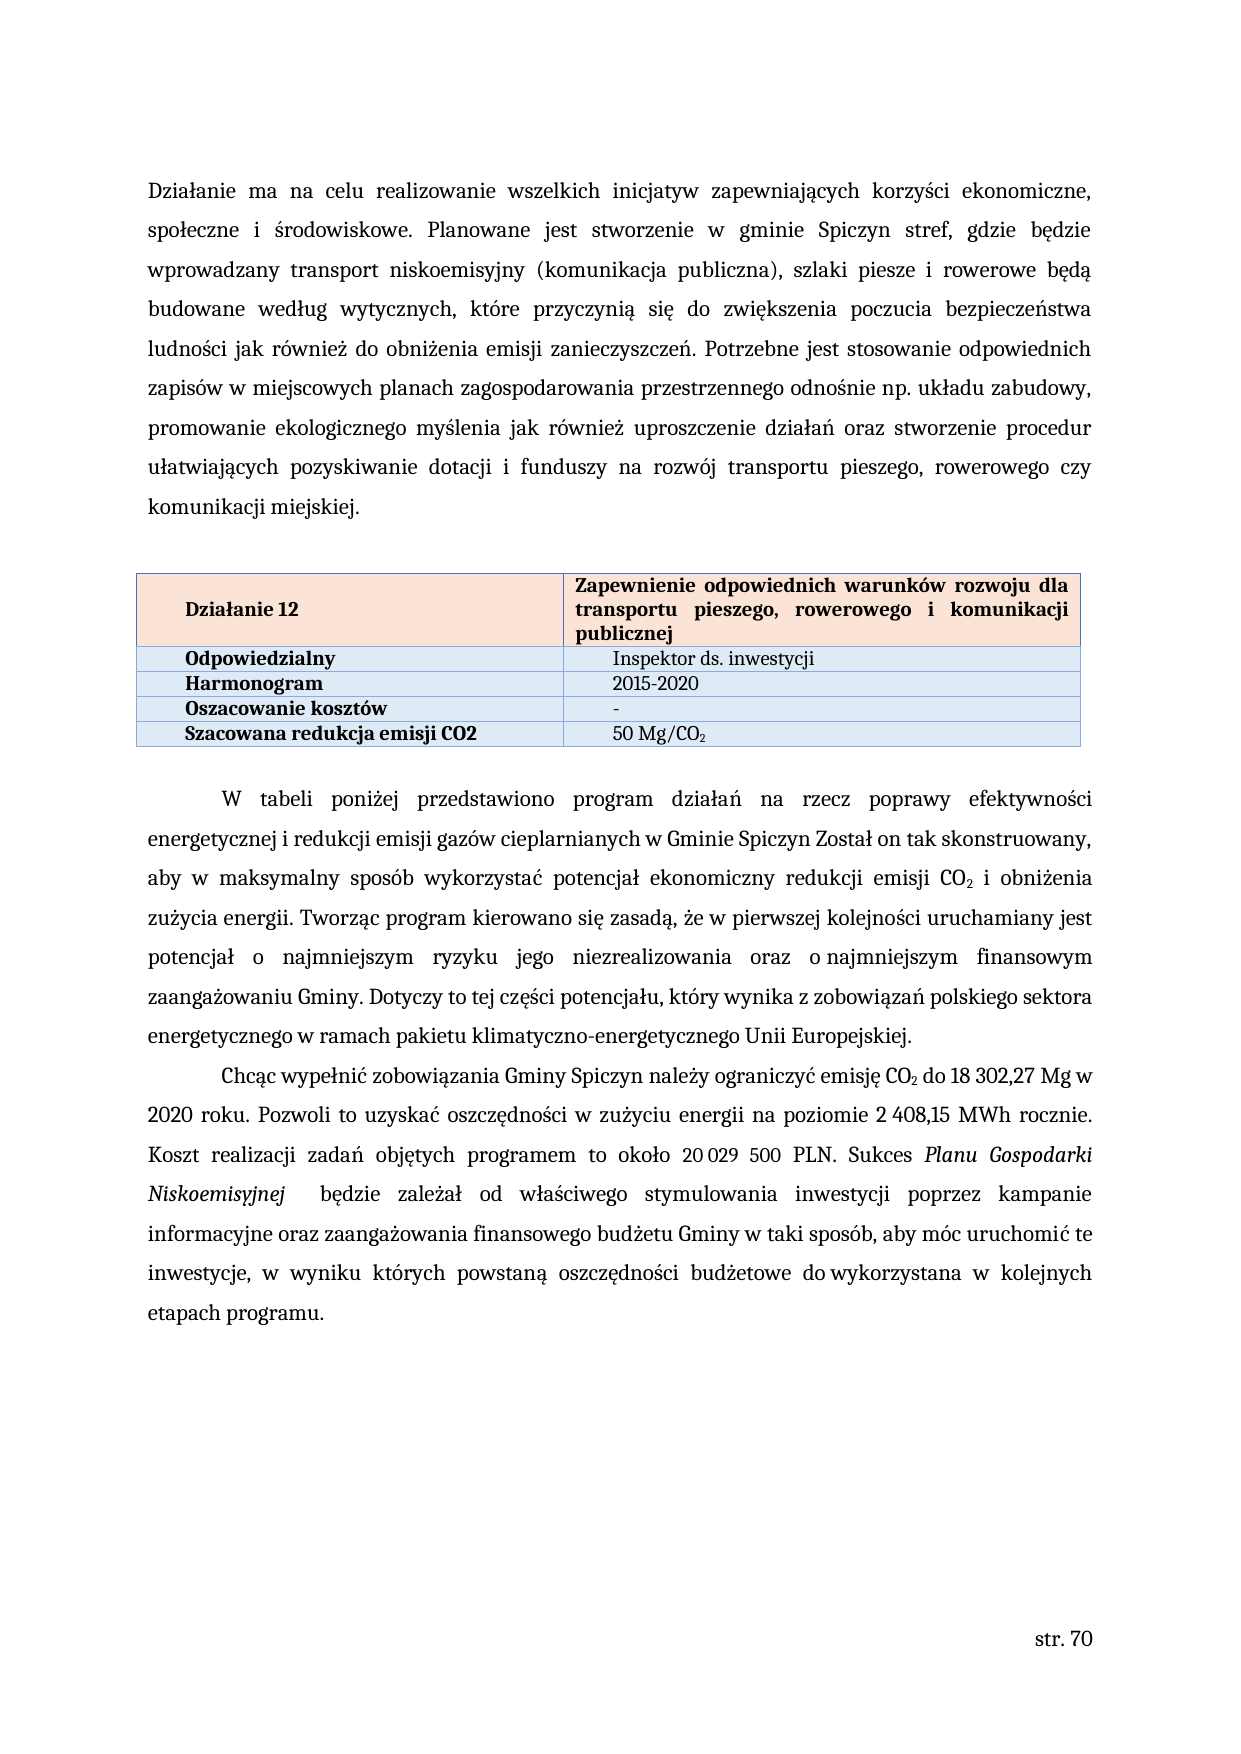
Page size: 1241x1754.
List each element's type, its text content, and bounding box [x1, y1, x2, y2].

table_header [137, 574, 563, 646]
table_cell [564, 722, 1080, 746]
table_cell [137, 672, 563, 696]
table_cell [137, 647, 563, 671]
text W tabeli poniżej przedstawiono program działań na rzecz poprawy efektywności energetycznej i redukcji emisji gazów cieplarnianych w Gminie Spiczyn Został on tak skonstruowany, aby w maksymalny sposób wykorzystać potencjał ekonomiczny redukcji emisji CO2 i obniżenia zużycia energii. Tworząc program kierowano się zasadą, że w pierwszej kolejności uruchamiany jest potencjał o najmniejszym ryzyku jego niezrealizowania oraz o najmniejszym finansowym zaangażowaniu Gminy. Dotyczy to tej części potencjału, który wynika z zobowiązań polskiego sektora energetycznego w ramach pakietu klimatyczno-energetycznego Unii Europejskiej. [148, 786, 1093, 1049]
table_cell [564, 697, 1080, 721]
text Działanie ma na celu realizowanie wszelkich inicjatyw zapewniających korzyści ekonomiczne, społeczne i środowiskowe. Planowane jest stworzenie w gminie Spiczyn stref, gdzie będzie wprowadzany transport niskoemisyjny (komunikacja publiczna), szlaki piesze i rowerowe będą budowane według wytycznych, które przyczynią się do zwiększenia poczucia bezpieczeństwa ludności jak również do obniżenia emisji zanieczyszczeń. Potrzebne jest stosowanie odpowiednich zapisów w miejscowych planach zagospodarowania przestrzennego odnośnie np. układu zabudowy, promowanie ekologicznego myślenia jak również uproszczenie działań oraz stworzenie procedur ułatwiających pozyskiwanie dotacji i funduszy na rozwój transportu pieszego, rowerowego czy komunikacji miejskiej. [148, 178, 1093, 520]
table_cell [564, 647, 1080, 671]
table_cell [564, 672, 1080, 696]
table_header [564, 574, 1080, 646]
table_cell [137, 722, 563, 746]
text Chcąc wypełnić zobowiązania Gminy Spiczyn należy ograniczyć emisję CO2 do 18 302,27 Mg w 2020 roku. Pozwoli to uzyskać oszczędności w zużyciu energii na poziomie 2 408,15 MWh rocznie. Koszt realizacji zadań objętych programem to około 20 029 500 PLN. Sukces Planu Gospodarki Niskoemisyjnej będzie zależał od właściwego stymulowania inwestycji poprzez kampanie informacyjne oraz zaangażowania finansowego budżetu Gminy w taki sposób, aby móc uruchomić te inwestycje, w wyniku których powstaną oszczędności budżetowe do wykorzystana w kolejnych etapach programu. [148, 1062, 1093, 1326]
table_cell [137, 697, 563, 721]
